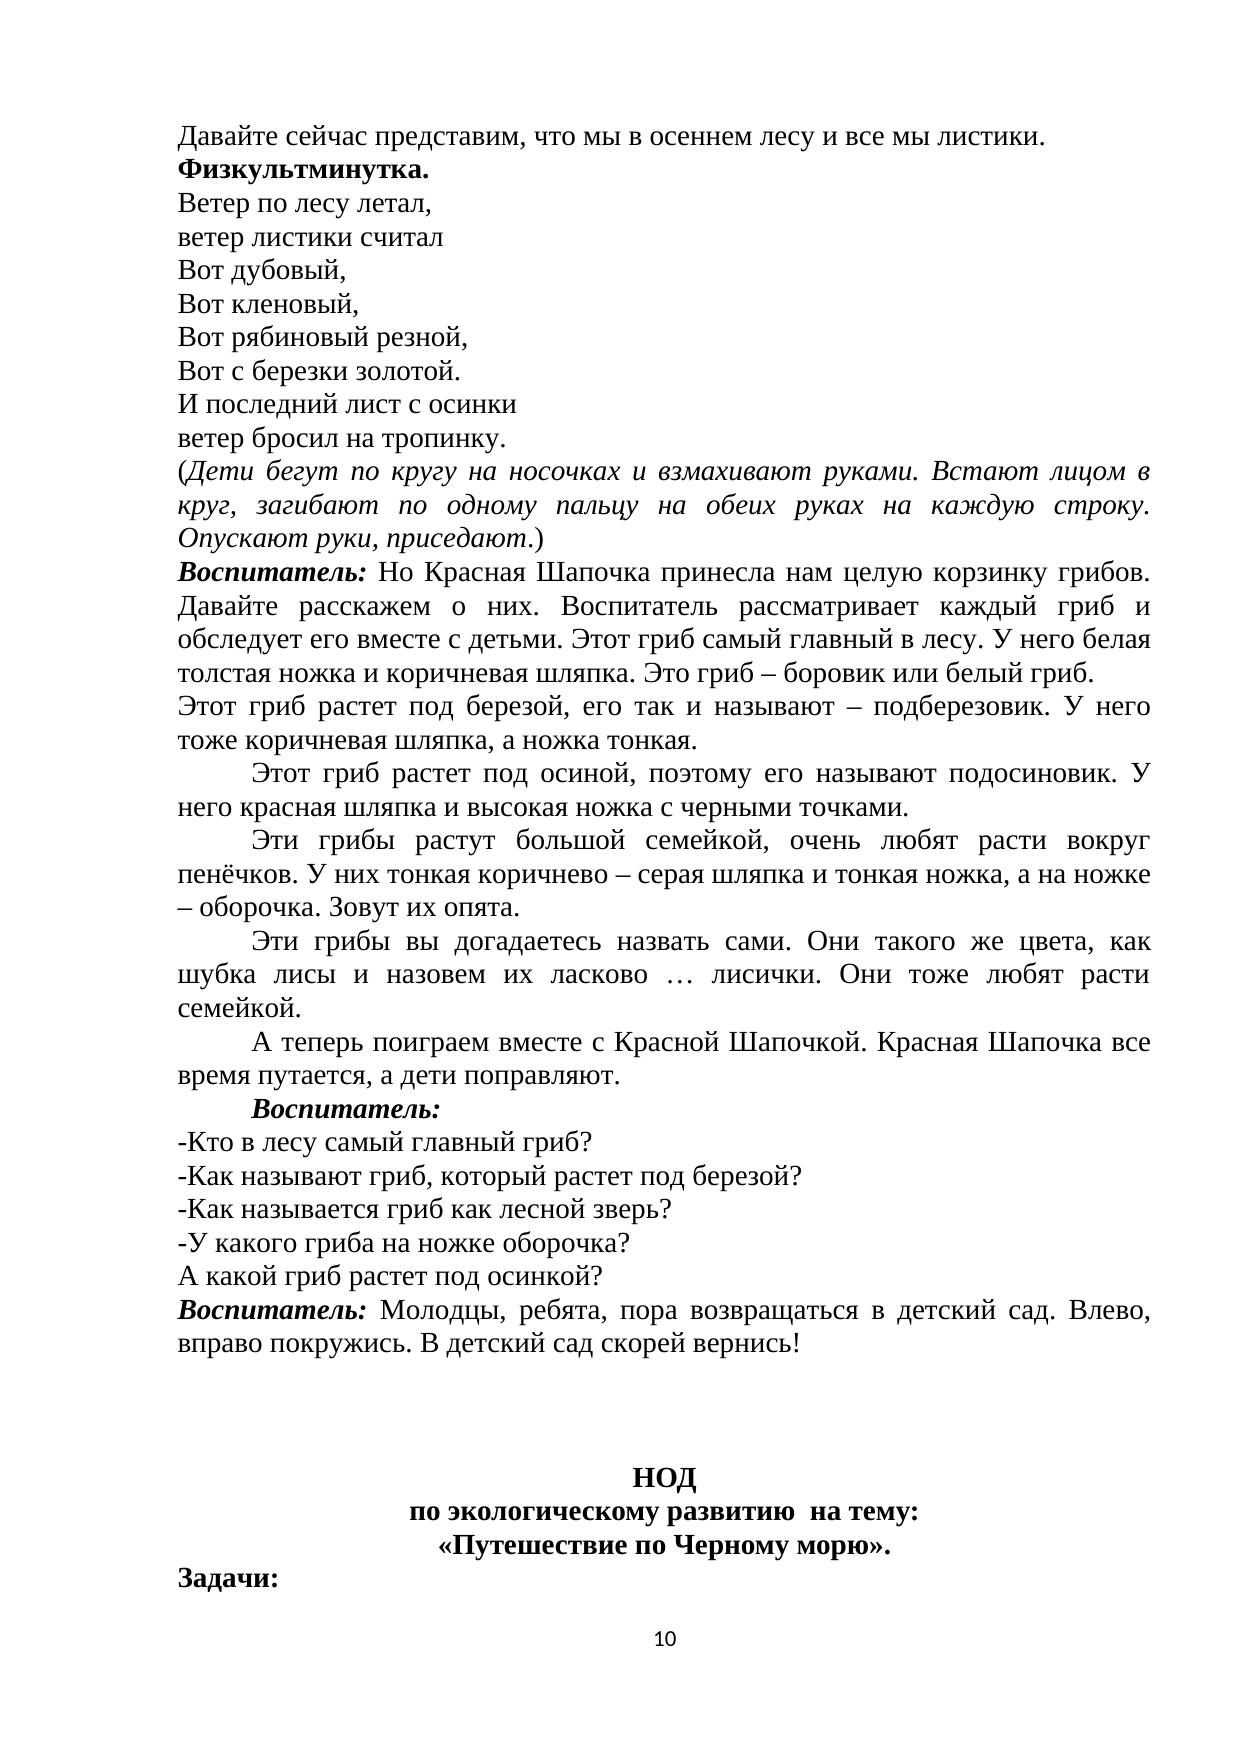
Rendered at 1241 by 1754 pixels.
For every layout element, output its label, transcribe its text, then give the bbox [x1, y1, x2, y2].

text А какой гриб растет под осинкой? [177, 1258, 1152, 1292]
text ветер бросил на тропинку. [177, 420, 1152, 453]
text Вот дубовый, [177, 252, 1152, 286]
text Воспитатель: Молодцы, ребята, пора возвращаться в детский сад. Влево, вправо покружись. В детский сад скорей вернись! [177, 1292, 1152, 1359]
text А теперь поиграем вместе с Красной Шапочкой. Красная Шапочка все время путается, а дети поправляют. [177, 1024, 1152, 1091]
text -Как называют гриб, который растет под березой? [177, 1158, 1152, 1191]
text НОД [177, 1460, 1152, 1493]
text Вот кленовый, [177, 286, 1152, 319]
text Эти грибы вы догадаетесь назвать сами. Они такого же цвета, как шубка лисы и назовем их ласково … лисички. Они тоже любят расти семейкой. [177, 923, 1152, 1024]
text Этот гриб растет под березой, его так и называют – подберезовик. У него тоже коричневая шляпка, а ножка тонкая. [177, 688, 1152, 755]
text Эти грибы растут большой семейкой, очень любят расти вокруг пенёчков. У них тонкая коричнево – серая шляпка и тонкая ножка, а на ножке – оборочка. Зовут их опята. [177, 822, 1152, 923]
text -Как называется гриб как лесной зверь? [177, 1191, 1152, 1225]
text Давайте сейчас представим, что мы в осеннем лесу и все мы листики. [177, 118, 1152, 152]
text ветер листики считал [177, 219, 1152, 252]
text Ветер по лесу летал, [177, 185, 1152, 219]
text «Путешествие по Черному морю». [177, 1527, 1152, 1560]
text -У какого гриба на ножке оборочка? [177, 1225, 1152, 1258]
text -Кто в лесу самый главный гриб? [177, 1124, 1152, 1158]
text (Дети бегут по кругу на носочках и взмахивают руками. Встают лицом в круг, загибают по одному пальцу на обеих руках на каждую строку. Опускают руки, приседают.) [177, 453, 1152, 554]
text Воспитатель: [177, 1091, 1152, 1124]
text Задачи: [177, 1560, 1152, 1594]
text Воспитатель: Но Красная Шапочка принесла нам целую корзинку грибов. Давайте расскажем о них. Воспитатель рассматривает каждый гриб и обследует его вместе с детьми. Этот гриб самый главный в лесу. У него белая толстая ножка и коричневая шляпка. Это гриб – боровик или белый гриб. [177, 554, 1152, 688]
text по экологическому развитию на тему: [177, 1493, 1152, 1527]
text Этот гриб растет под осиной, поэтому его называют подосиновик. У него красная шляпка и высокая ножка с черными точками. [177, 755, 1152, 822]
text И последний лист с осинки [177, 386, 1152, 420]
text Вот рябиновый резной, [177, 319, 1152, 353]
text Вот с березки золотой. [177, 353, 1152, 386]
text Физкультминутка. [177, 152, 1152, 185]
